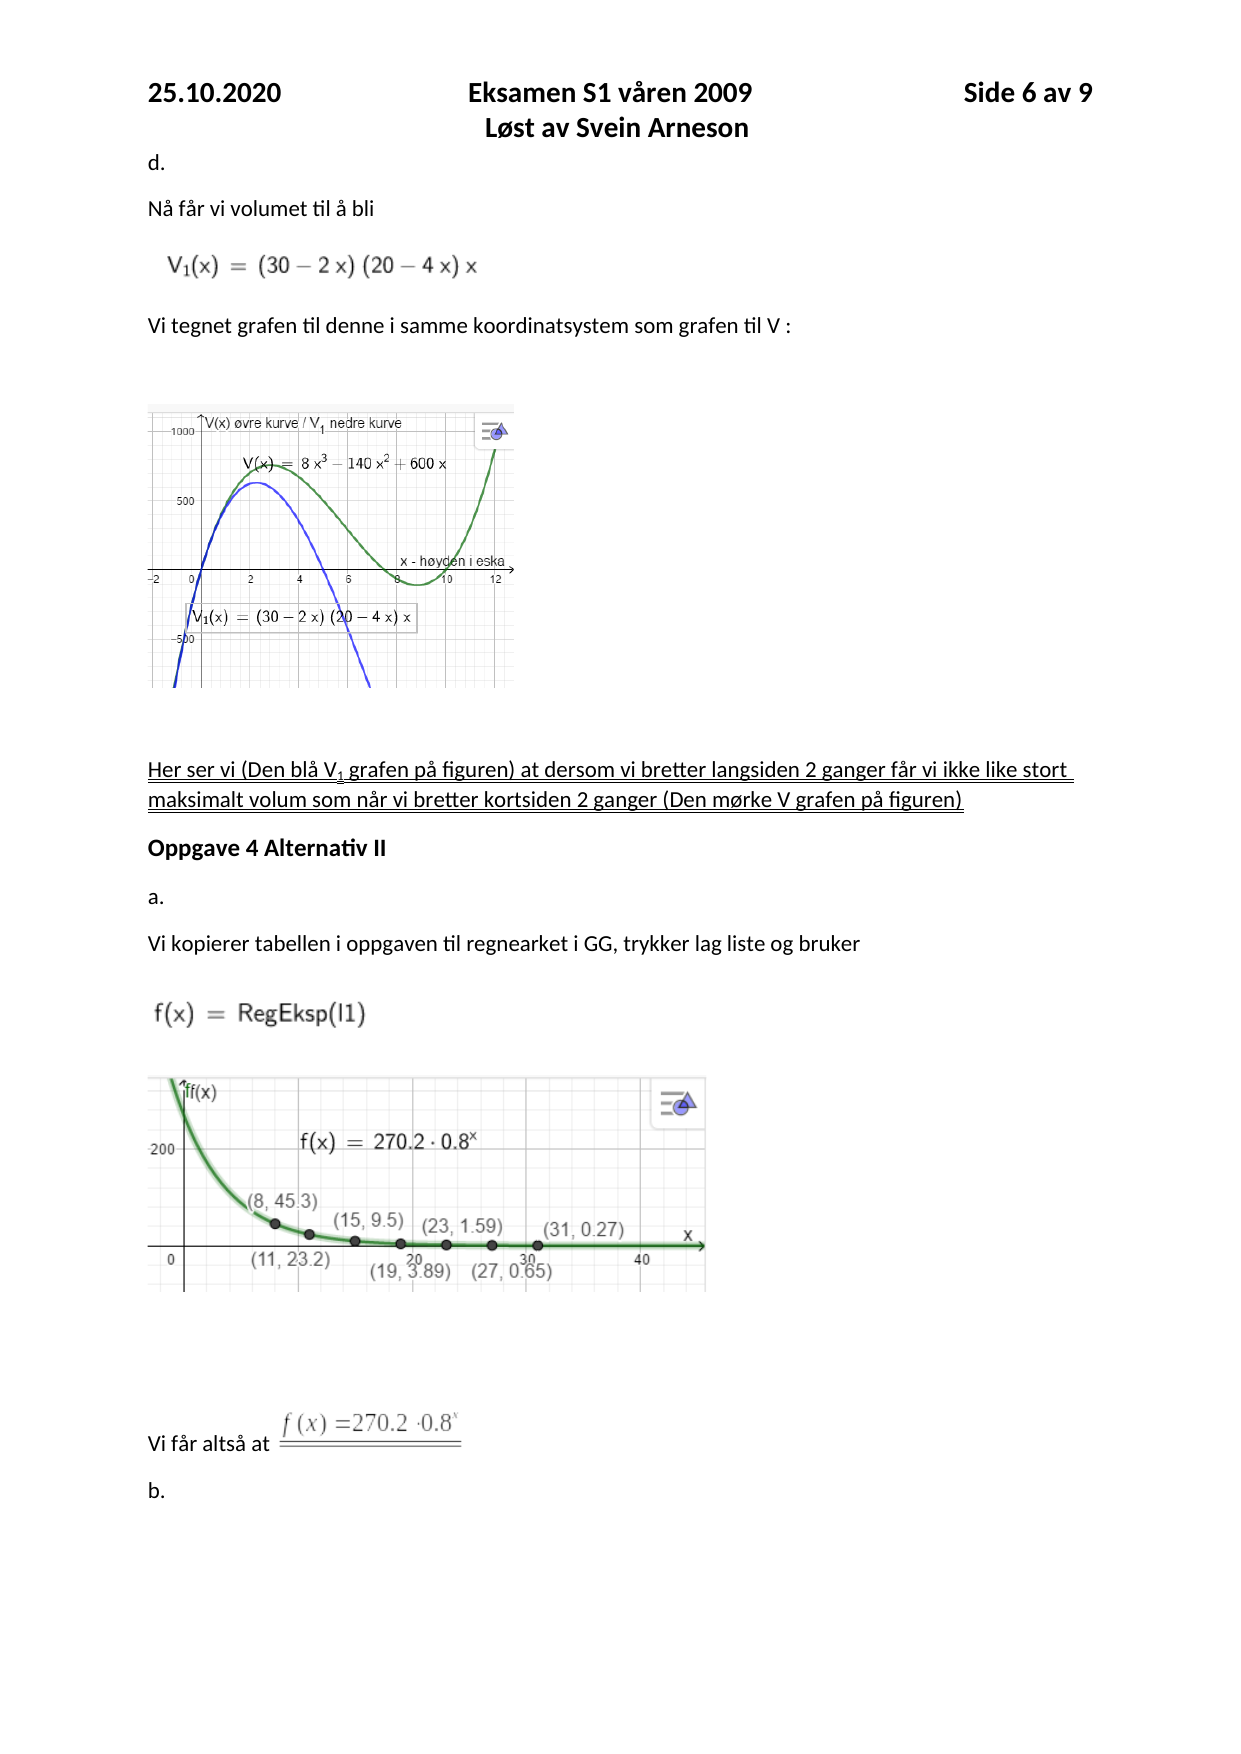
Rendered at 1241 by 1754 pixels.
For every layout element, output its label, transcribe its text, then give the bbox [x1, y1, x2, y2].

text Vi tegnet grafen til denne i samme koordinatsystem som grafen til V : [148, 241, 1093, 339]
picture [147, 1075, 707, 1292]
picture [147, 404, 514, 688]
text b. [148, 1476, 1093, 1504]
text Vi får altså at [148, 1404, 1093, 1457]
text Her ser vi (Den blå V1 grafen på figuren) at dersom vi bretter langsiden 2 ganger får vi ikke like stort maksimalt volum som når vi bretter kortsiden 2 ganger (Den mørke V grafen på figuren) [148, 755, 1093, 813]
text a. [148, 882, 1093, 910]
text Nå får vi volumet til å bli [148, 194, 1093, 222]
text Oppgave 4 Alternativ II [148, 832, 1093, 863]
text d. [148, 148, 1093, 176]
text Vi kopierer tabellen i oppgaven til regnearket i GG, trykker lag liste og bruker [148, 929, 1093, 957]
picture [147, 233, 485, 291]
picture [147, 990, 379, 1031]
